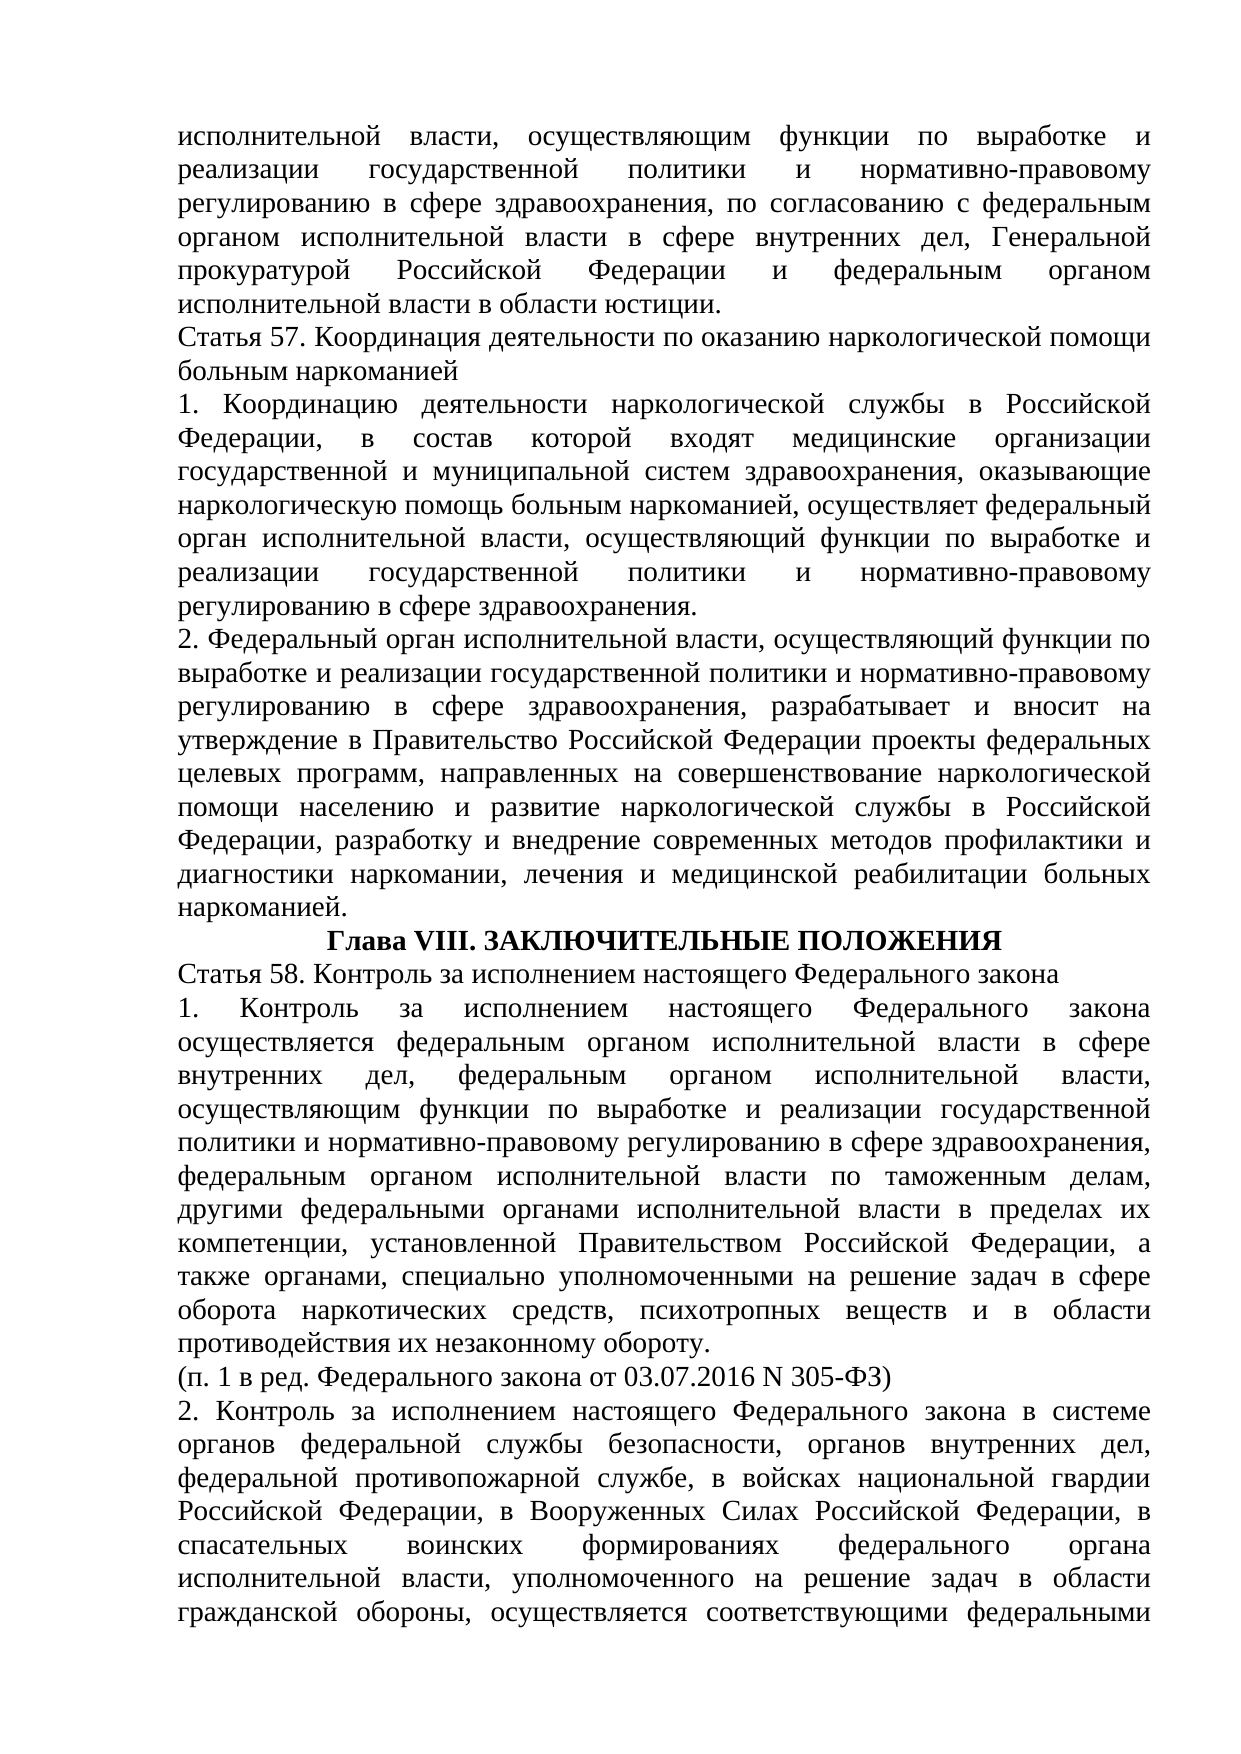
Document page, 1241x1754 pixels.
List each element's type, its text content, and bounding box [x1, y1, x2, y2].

text 1. Контроль за исполнением настоящего Федерального закона осуществляется федеральным органом исполнительной власти в сфере внутренних дел, федеральным органом исполнительной власти, осуществляющим функции по выработке и реализации государственной политики и нормативно-правовому регулированию в сфере здравоохранения, федеральным органом исполнительной власти по таможенным делам, другими федеральными органами исполнительной власти в пределах их компетенции, установленной Правительством Российской Федерации, а также органами, специально уполномоченными на решение задач в сфере оборота наркотических средств, психотропных веществ и в области противодействия их незаконному обороту. [177, 990, 1152, 1359]
text Глава VIII. ЗАКЛЮЧИТЕЛЬНЫЕ ПОЛОЖЕНИЯ [177, 923, 1152, 957]
text Статья 57. Координация деятельности по оказанию наркологической помощи больным наркоманией [177, 319, 1152, 386]
text 2. Федеральный орган исполнительной власти, осуществляющий функции по выработке и реализации государственной политики и нормативно-правовому регулированию в сфере здравоохранения, разрабатывает и вносит на утверждение в Правительство Российской Федерации проекты федеральных целевых программ, направленных на совершенствование наркологической помощи населению и развитие наркологической службы в Российской Федерации, разработку и внедрение современных методов профилактики и диагностики наркомании, лечения и медицинской реабилитации больных наркоманией. [177, 621, 1152, 923]
text (п. 1 в ред. Федерального закона от 03.07.2016 N 305-ФЗ) [177, 1359, 1152, 1393]
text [177, 1393, 1152, 1627]
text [177, 118, 1152, 319]
text Статья 58. Контроль за исполнением настоящего Федерального закона [177, 957, 1152, 990]
text 1. Координацию деятельности наркологической службы в Российской Федерации, в состав которой входят медицинские организации государственной и муниципальной систем здравоохранения, оказывающие наркологическую помощь больным наркоманией, осуществляет федеральный орган исполнительной власти, осуществляющий функции по выработке и реализации государственной политики и нормативно-правовому регулированию в сфере здравоохранения. [177, 386, 1152, 621]
